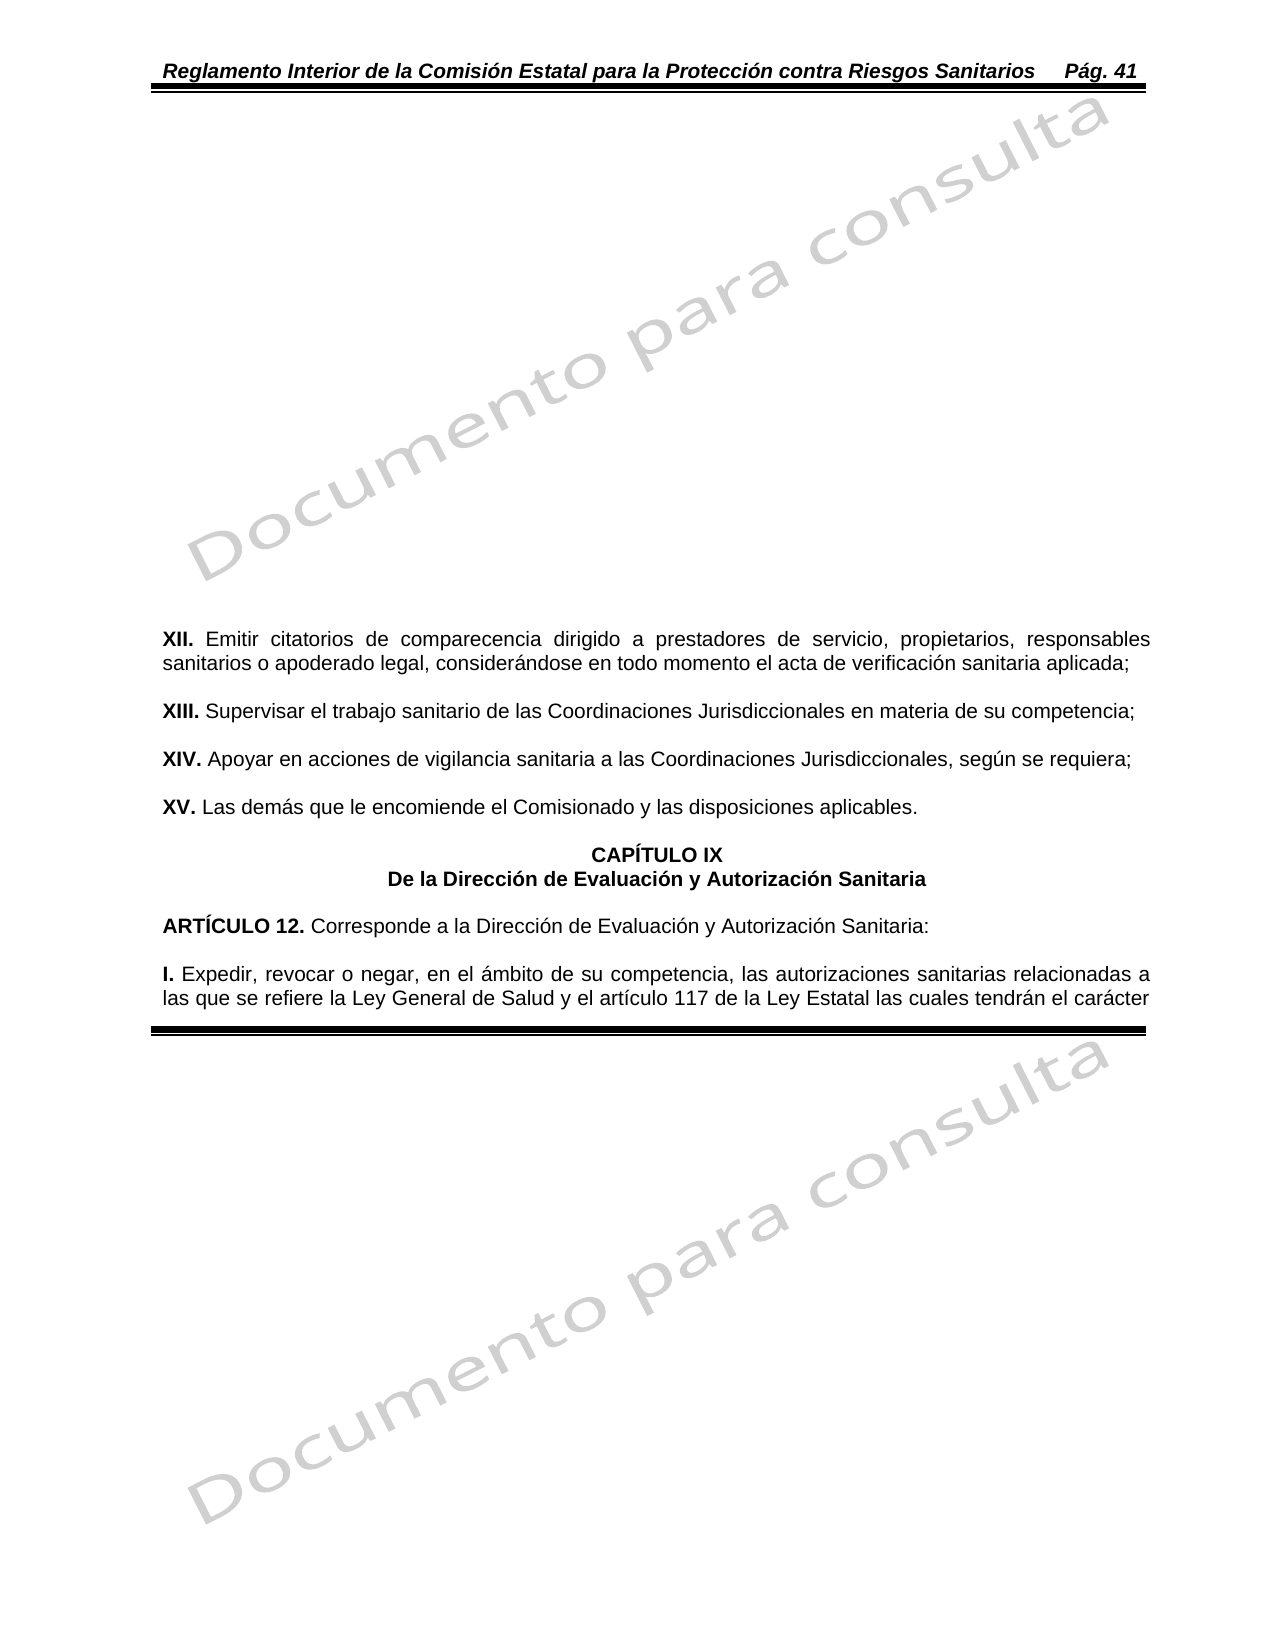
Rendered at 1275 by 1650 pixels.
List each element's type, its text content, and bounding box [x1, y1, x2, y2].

text De la Dirección de Evaluación y Autorización Sanitaria [162, 866, 1152, 890]
text ARTÍCULO 12. Corresponde a la Dirección de Evaluación y Autorización Sanitaria: [162, 914, 1152, 938]
text XV. Las demás que le encomiende el Comisionado y las disposiciones aplicables. [162, 794, 1152, 818]
text XII. Emitir citatorios de comparecencia dirigido a prestadores de servicio, propietarios, responsables sanitarios o apoderado legal, considerándose en todo momento el acta de verificación sanitaria aplicada; [162, 627, 1152, 675]
text I. Expedir, revocar o negar, en el ámbito de su competencia, las autorizaciones sanitarias relacionadas a las que se refiere la Ley General de Salud y el artículo 117 de la Ley Estatal las cuales tendrán el carácter de licencias, constancias, permisos, registros, tarjetas de control sanitario relacionadas con lo que establece el artículo 93 de la Ley de Hacienda del Estado de Tamaulipas; [162, 962, 1152, 1010]
text XIV. Apoyar en acciones de vigilancia sanitaria a las Coordinaciones Jurisdiccionales, según se requiera; [162, 747, 1152, 771]
text XIII. Supervisar el trabajo sanitario de las Coordinaciones Jurisdiccionales en materia de su competencia; [162, 699, 1152, 723]
text CAPÍTULO IX [162, 842, 1152, 866]
